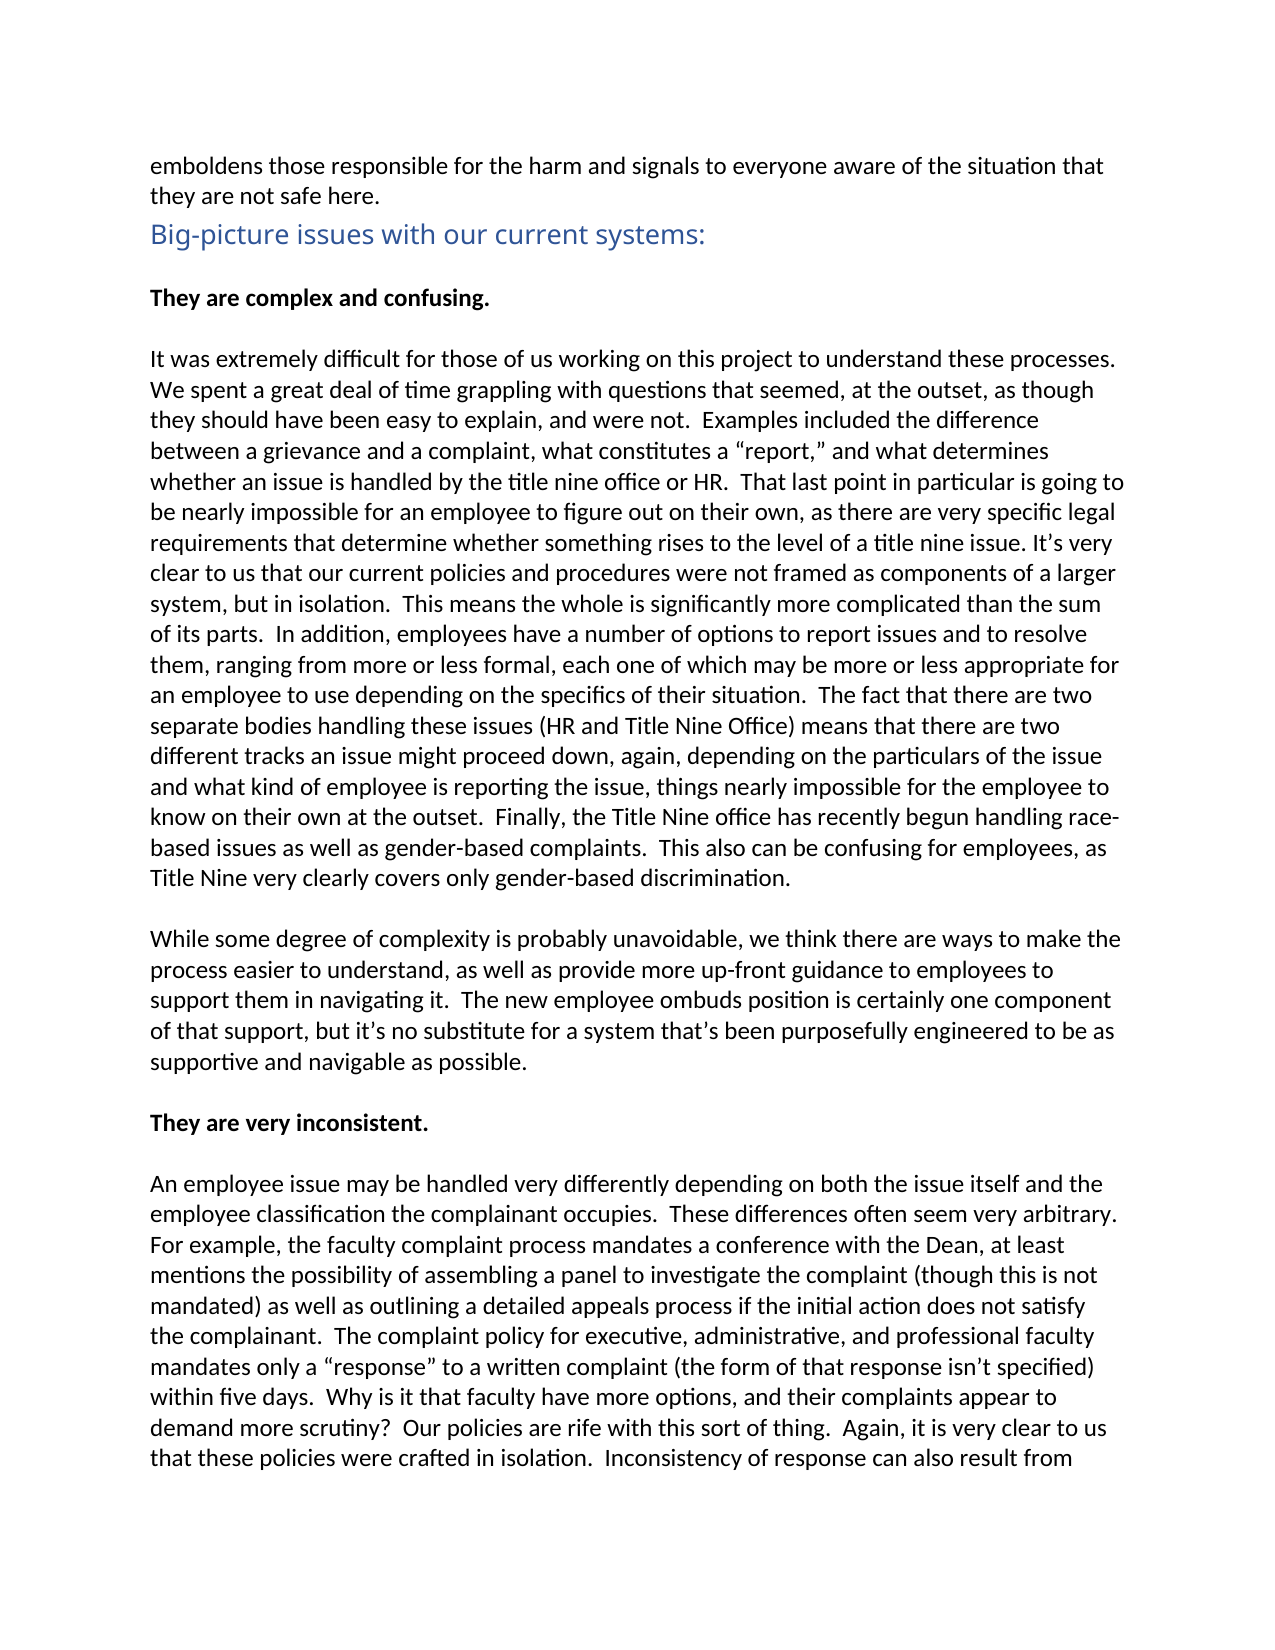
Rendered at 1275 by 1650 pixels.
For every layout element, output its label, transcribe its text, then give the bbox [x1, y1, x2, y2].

subtitle Big-picture issues with our current systems: [150, 215, 1125, 252]
text It was extremely difficult for those of us working on this project to understand these processes. We spent a great deal of time grappling with questions that seemed, at the outset, as though they should have been easy to explain, and were not. Examples included the difference between a grievance and a complaint, what constitutes a “report,” and what determines whether an issue is handled by the title nine office or HR. That last point in particular is going to be nearly impossible for an employee to figure out on their own, as there are very specific legal requirements that determine whether something rises to the level of a title nine issue. It’s very clear to us that our current policies and procedures were not framed as components of a larger system, but in isolation. This means the whole is significantly more complicated than the sum of its parts. In addition, employees have a number of options to report issues and to resolve them, ranging from more or less formal, each one of which may be more or less appropriate for an employee to use depending on the specifics of their situation. The fact that there are two separate bodies handling these issues (HR and Title Nine Office) means that there are two different tracks an issue might proceed down, again, depending on the particulars of the issue and what kind of employee is reporting the issue, things nearly impossible for the employee to know on their own at the outset. Finally, the Title Nine office has recently begun handling race-based issues as well as gender-based complaints. This also can be confusing for employees, as Title Nine very clearly covers only gender-based discrimination. [150, 344, 1125, 893]
text They are complex and confusing. [150, 283, 1125, 313]
text While some degree of complexity is probably unavoidable, we think there are ways to make the process easier to understand, as well as provide more up-front guidance to employees to support them in navigating it. The new employee ombuds position is certainly one component of that support, but it’s no substitute for a system that’s been purposefully engineered to be as supportive and navigable as possible. [150, 923, 1125, 1076]
text They are very inconsistent. [150, 1107, 1125, 1137]
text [150, 1168, 1125, 1473]
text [150, 150, 1125, 211]
